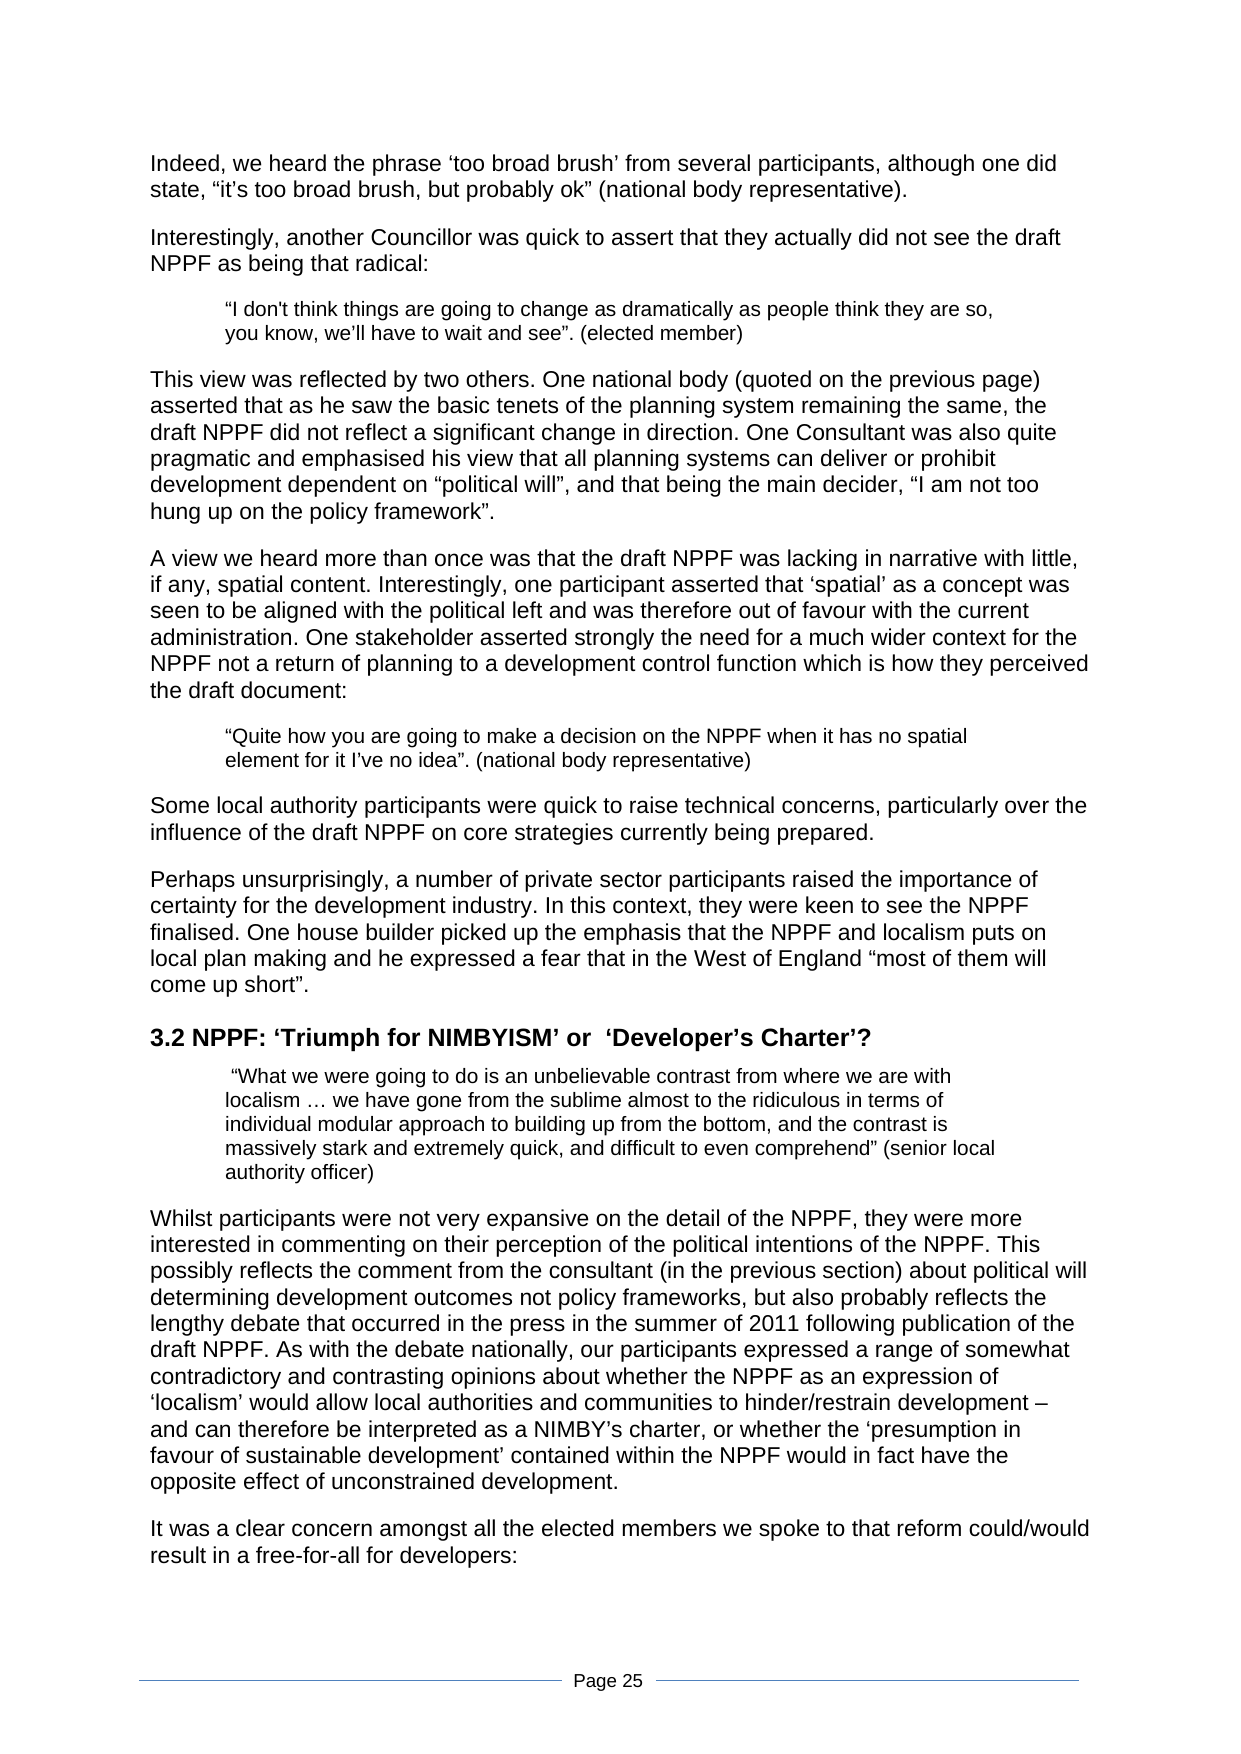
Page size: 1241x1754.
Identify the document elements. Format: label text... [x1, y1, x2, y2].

text “Quite how you are going to make a decision on the NPPF when it has no spatial element for it I’ve no idea”. (national body representative) [225, 724, 1019, 772]
text Interestingly, another Councillor was quick to assert that they actually did not see the draft NPPF as being that radical: [150, 223, 1090, 276]
text “I don't think things are going to change as dramatically as people think they are so, you know, we’ll have to wait and see”. (elected member) [225, 297, 1019, 345]
text Indeed, we heard the phrase ‘too broad brush’ from several participants, although one did state, “it’s too broad brush, but probably ok” (national body representative). [150, 150, 1090, 203]
text Some local authority participants were quick to raise technical concerns, particularly over the influence of the draft NPPF on core strategies currently being prepared. [150, 792, 1090, 845]
subtitle 3.2 NPPF: ‘Triumph for NIMBYISM’ or ‘Developer’s Charter’? [150, 1023, 1090, 1052]
text “What we were going to do is an unbelievable contrast from where we are with localism … we have gone from the sublime almost to the ridiculous in terms of individual modular approach to building up from the bottom, and the contrast is massively stark and extremely quick, and difficult to even comprehend” (senior local authority officer) [225, 1064, 1019, 1184]
text This view was reflected by two others. One national body (quoted on the previous page) asserted that as he saw the basic tenets of the planning system remaining the same, the draft NPPF did not reflect a significant change in direction. One Consultant was also quite pragmatic and emphasised his view that all planning systems can deliver or prohibit development dependent on “political will”, and that being the main decider, “I am not too hung up on the policy framework”. [150, 366, 1090, 524]
text A view we heard more than once was that the draft NPPF was lacking in narrative with little, if any, spatial content. Interestingly, one participant asserted that ‘spatial’ as a concept was seen to be aligned with the political left and was therefore out of favour with the current administration. One stakeholder asserted strongly the need for a much wider context for the NPPF not a return of planning to a development control function which is how they perceived the draft document: [150, 545, 1090, 703]
text Whilst participants were not very expansive on the detail of the NPPF, they were more interested in commenting on their perception of the political intentions of the NPPF. This possibly reflects the comment from the consultant (in the previous section) about political will determining development outcomes not policy frameworks, but also probably reflects the lengthy debate that occurred in the press in the summer of 2011 following publication of the draft NPPF. As with the debate nationally, our participants expressed a range of somewhat contradictory and contrasting opinions about whether the NPPF as an expression of ‘localism’ would allow local authorities and communities to hinder/restrain development – and can therefore be interpreted as a NIMBY’s charter, or whether the ‘presumption in favour of sustainable development’ contained within the NPPF would in fact have the opposite effect of unconstrained development. [150, 1205, 1090, 1494]
text Perhaps unsurprisingly, a number of private sector participants raised the importance of certainty for the development industry. In this context, they were keen to see the NPPF finalised. One house builder picked up the emphasis that the NPPF and localism puts on local plan making and he expressed a fear that in the West of England “most of them will come up short”. [150, 866, 1090, 998]
text It was a clear concern amongst all the elected members we spoke to that reform could/would result in a free-for-all for developers: [150, 1515, 1090, 1568]
